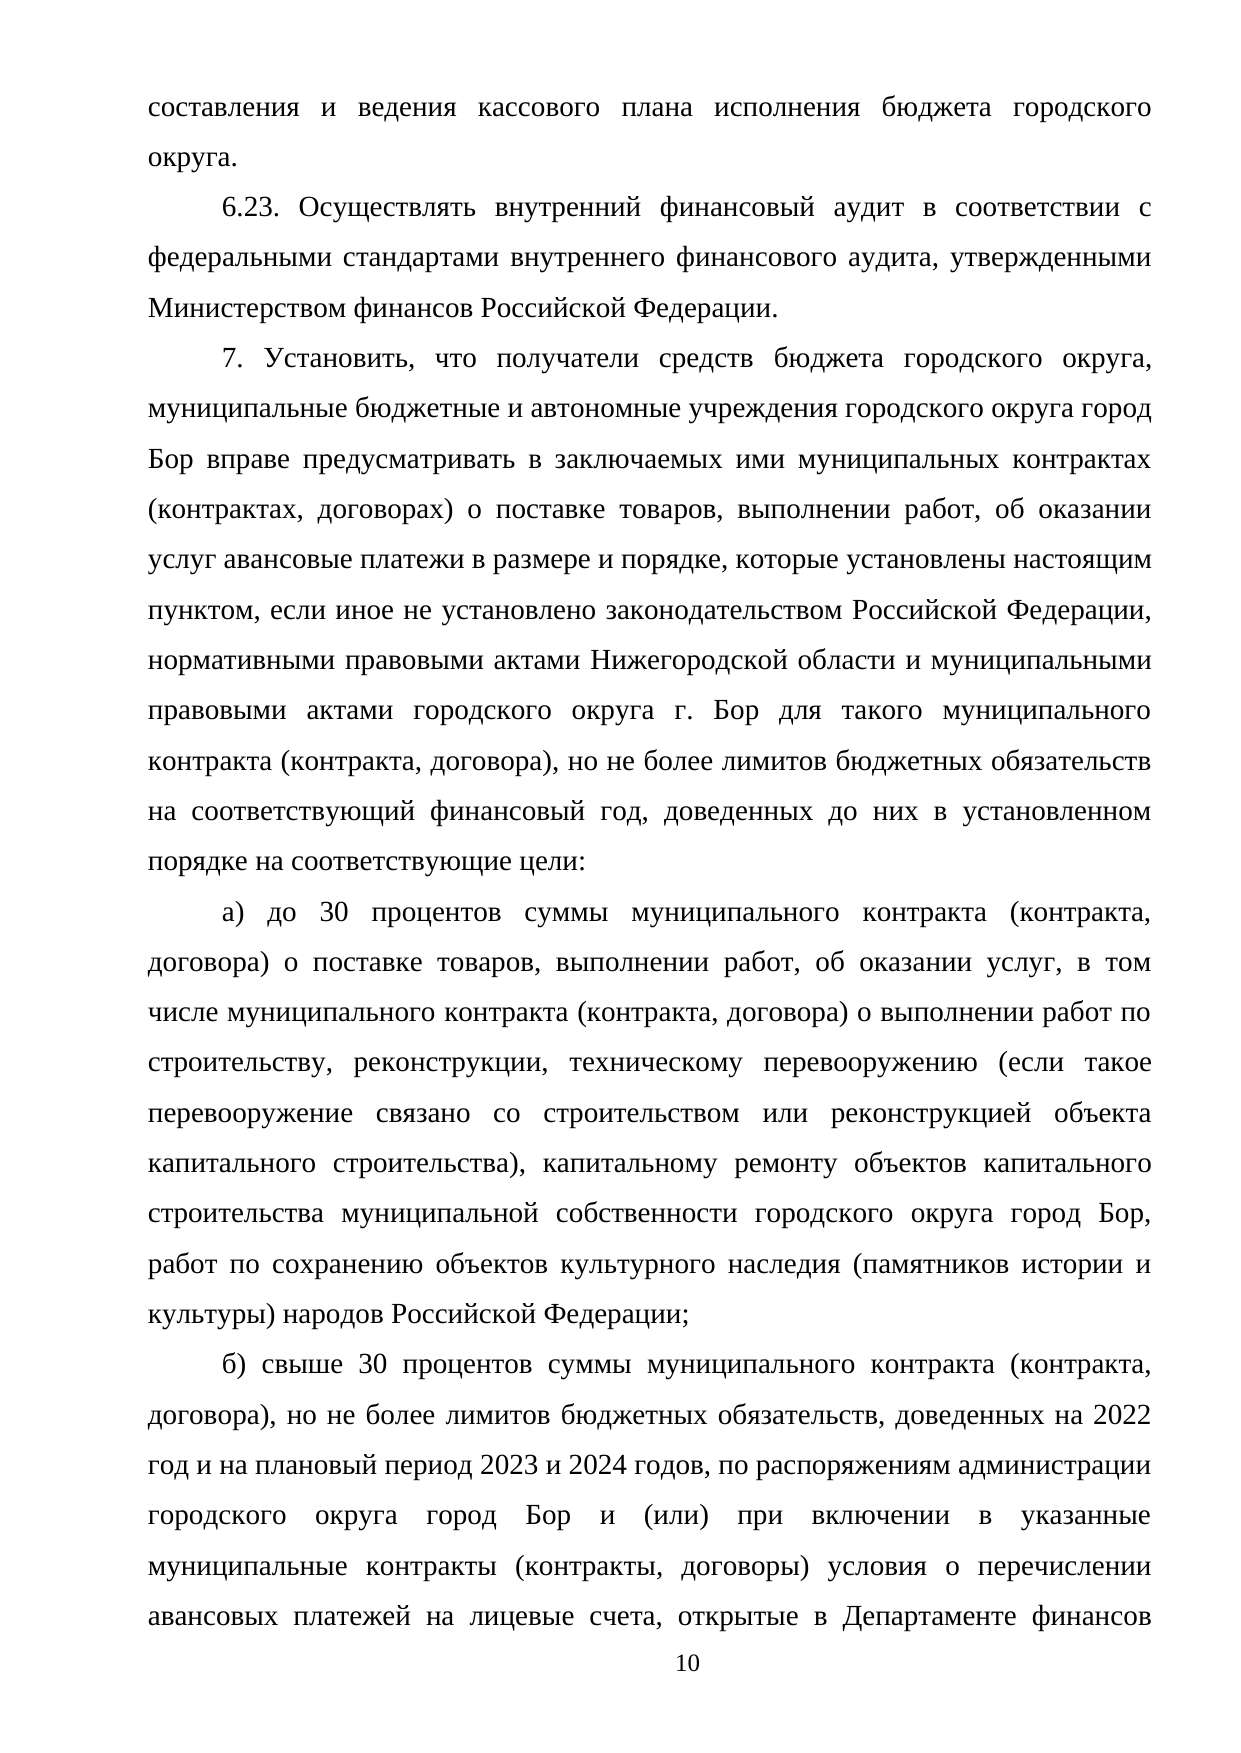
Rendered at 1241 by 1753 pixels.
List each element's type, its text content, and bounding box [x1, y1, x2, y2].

text а) до 30 процентов суммы муниципального контракта (контракта, договора) о поставке товаров, выполнении работ, об оказании услуг, в том числе муниципального контракта (контракта, договора) о выполнении работ по строительству, реконструкции, техническому перевооружению (если такое перевооружение связано со строительством или реконструкцией объекта капитального строительства), капитальному ремонту объектов капитального строительства муниципальной собственности городского округа город Бор, работ по сохранению объектов культурного наследия (памятников истории и культуры) народов Российской Федерации; [148, 894, 1152, 1330]
text 6.23. Осуществлять внутренний финансовый аудит в соответствии с федеральными стандартами внутреннего финансового аудита, утвержденными Министерством финансов Российской Федерации. [148, 189, 1152, 323]
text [148, 89, 1152, 172]
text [148, 1346, 1152, 1632]
text 7. Установить, что получатели средств бюджета городского округа, муниципальные бюджетные и автономные учреждения городского округа город Бор вправе предусматривать в заключаемых ими муниципальных контрактах (контрактах, договорах) о поставке товаров, выполнении работ, об оказании услуг авансовые платежи в размере и порядке, которые установлены настоящим пунктом, если иное не установлено законодательством Российской Федерации, нормативными правовыми актами Нижегородской области и муниципальными правовыми актами городского округа г. Бор для такого муниципального контракта (контракта, договора), но не более лимитов бюджетных обязательств на соответствующий финансовый год, доведенных до них в установленном порядке на соответствующие цели: [148, 340, 1152, 877]
